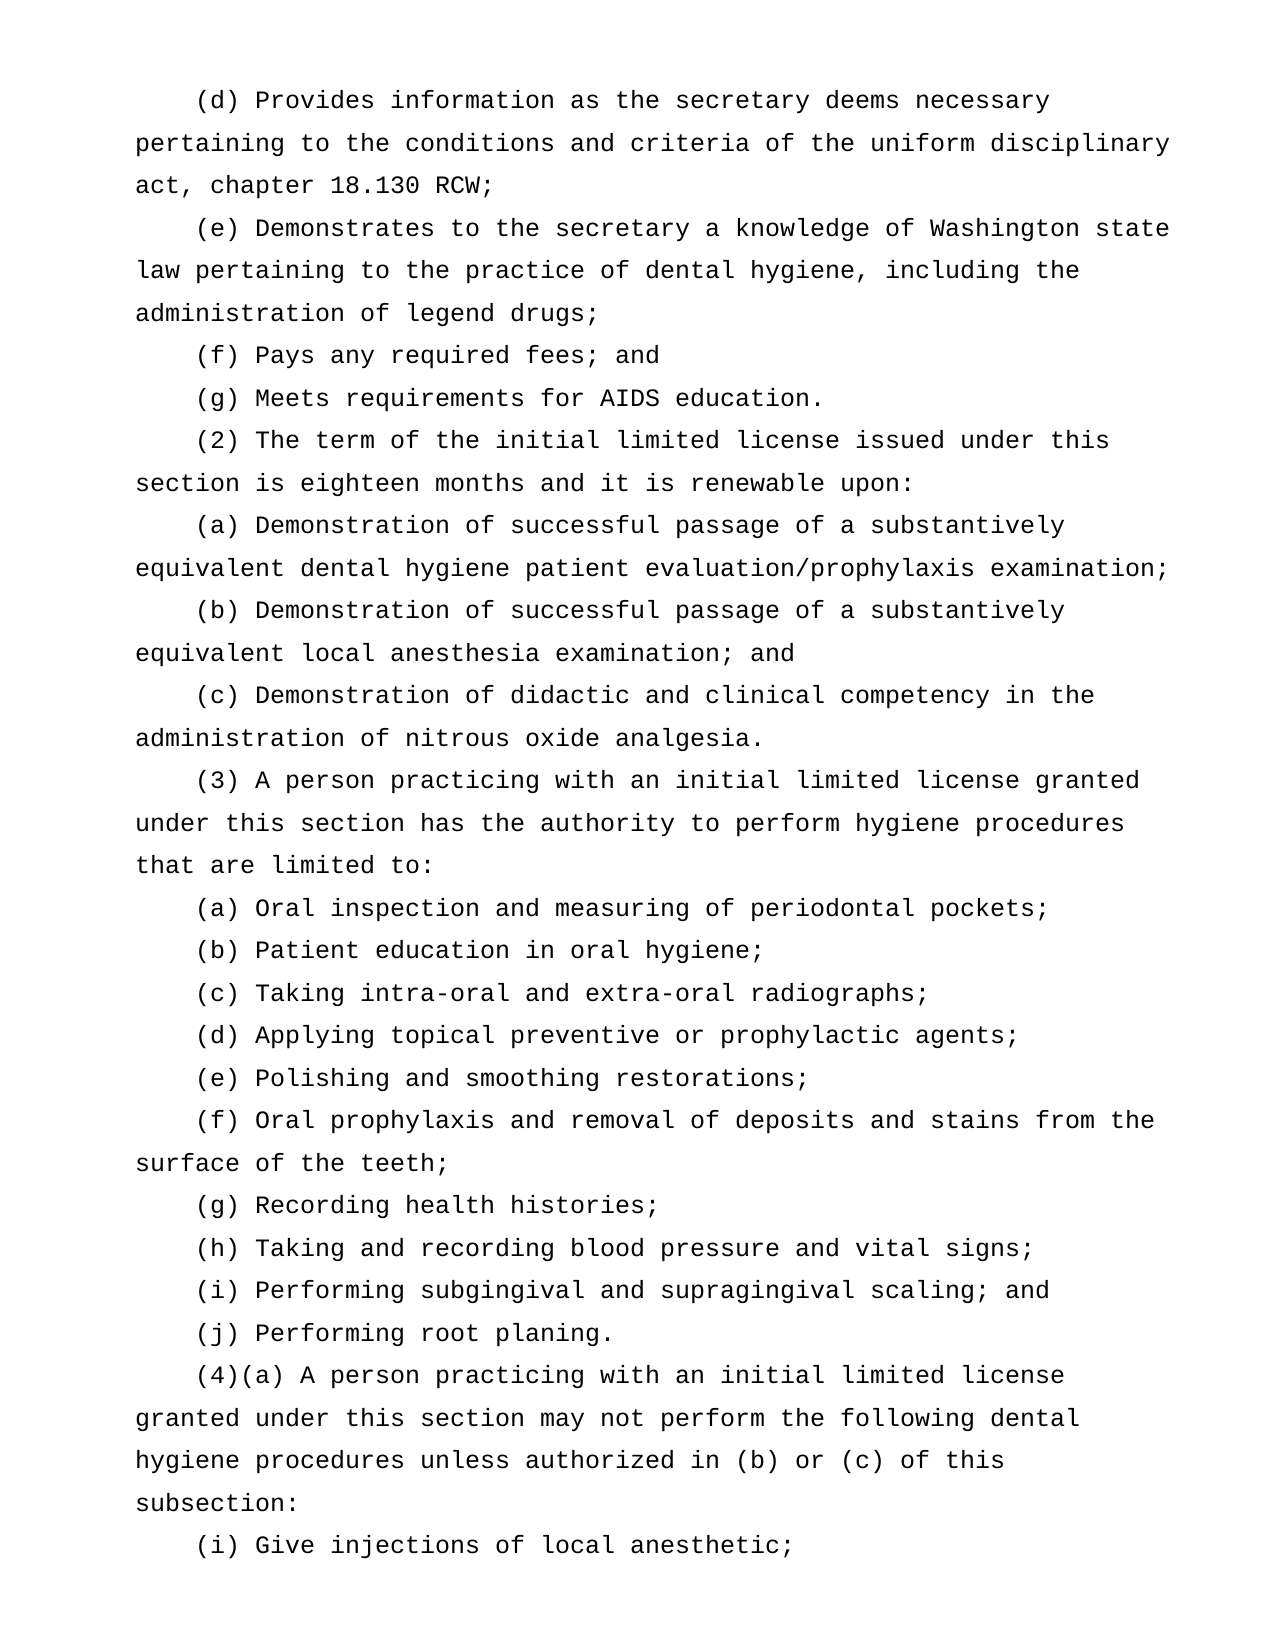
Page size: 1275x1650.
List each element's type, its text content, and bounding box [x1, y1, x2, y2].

text (g) Recording health histories; [135, 1180, 1170, 1222]
text (h) Taking and recording blood pressure and vital signs; [135, 1222, 1170, 1265]
text (i) Performing subgingival and supragingival scaling; and [135, 1265, 1170, 1307]
text (g) Meets requirements for AIDS education. [135, 372, 1170, 415]
text (a) Demonstration of successful passage of a substantively equivalent dental hygiene patient evaluation/prophylaxis examination; [135, 500, 1170, 585]
text (c) Demonstration of didactic and clinical competency in the administration of nitrous oxide analgesia. [135, 670, 1170, 755]
text (e) Polishing and smoothing restorations; [135, 1052, 1170, 1095]
text (f) Oral prophylaxis and removal of deposits and stains from the surface of the teeth; [135, 1095, 1170, 1180]
text (j) Performing root planing. [135, 1307, 1170, 1350]
text (a) Oral inspection and measuring of periodontal pockets; [135, 882, 1170, 925]
text (b) Patient education in oral hygiene; [135, 925, 1170, 967]
text (i) Give injections of local anesthetic; [135, 1520, 1170, 1562]
text (3) A person practicing with an initial limited license granted under this section has the authority to perform hygiene procedures that are limited to: [135, 755, 1170, 882]
text (d) Provides information as the secretary deems necessary pertaining to the conditions and criteria of the uniform disciplinary act, chapter 18.130 RCW; [135, 75, 1170, 202]
text (2) The term of the initial limited license issued under this section is eighteen months and it is renewable upon: [135, 415, 1170, 500]
text (4)(a) A person practicing with an initial limited license granted under this section may not perform the following dental hygiene procedures unless authorized in (b) or (c) of this subsection: [135, 1350, 1170, 1520]
text (c) Taking intra-oral and extra-oral radiographs; [135, 967, 1170, 1010]
text (e) Demonstrates to the secretary a knowledge of Washington state law pertaining to the practice of dental hygiene, including the administration of legend drugs; [135, 202, 1170, 330]
text (b) Demonstration of successful passage of a substantively equivalent local anesthesia examination; and [135, 585, 1170, 670]
text (f) Pays any required fees; and [135, 330, 1170, 372]
text (d) Applying topical preventive or prophylactic agents; [135, 1010, 1170, 1052]
